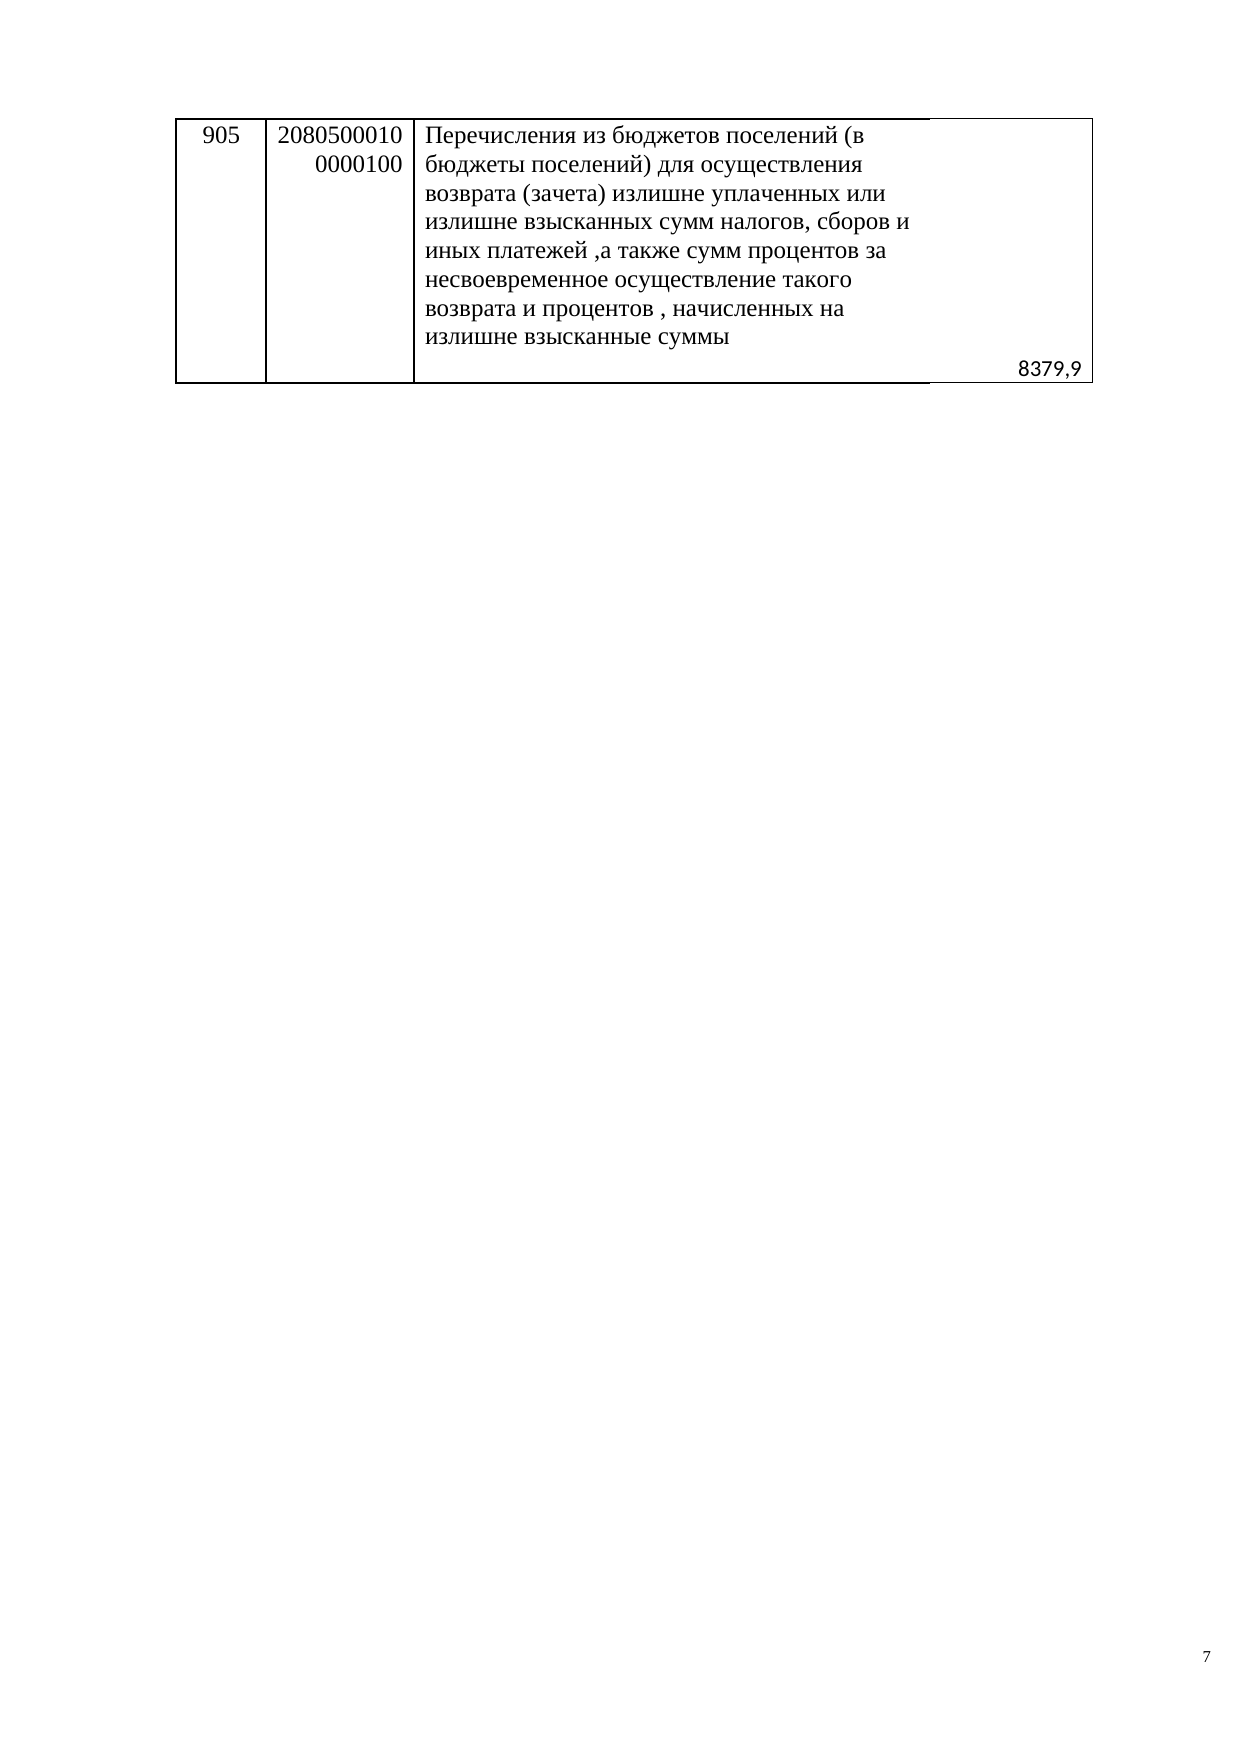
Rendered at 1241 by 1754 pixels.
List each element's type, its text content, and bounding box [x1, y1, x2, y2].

table_cell 8379,9 [930, 119, 1092, 382]
table_cell 905 [177, 120, 265, 382]
table_cell Перечисления из бюджетов поселений (в бюджеты поселений) для осуществления возврата (зачета) излишне уплаченных или излишне взысканных сумм налогов, сборов и иных платежей ,а также сумм процентов за несвоевременное осуществление такого возврата и процентов , начисленных на излишне взысканные суммы [415, 120, 930, 382]
table_cell 20805000100000100 [267, 120, 413, 382]
